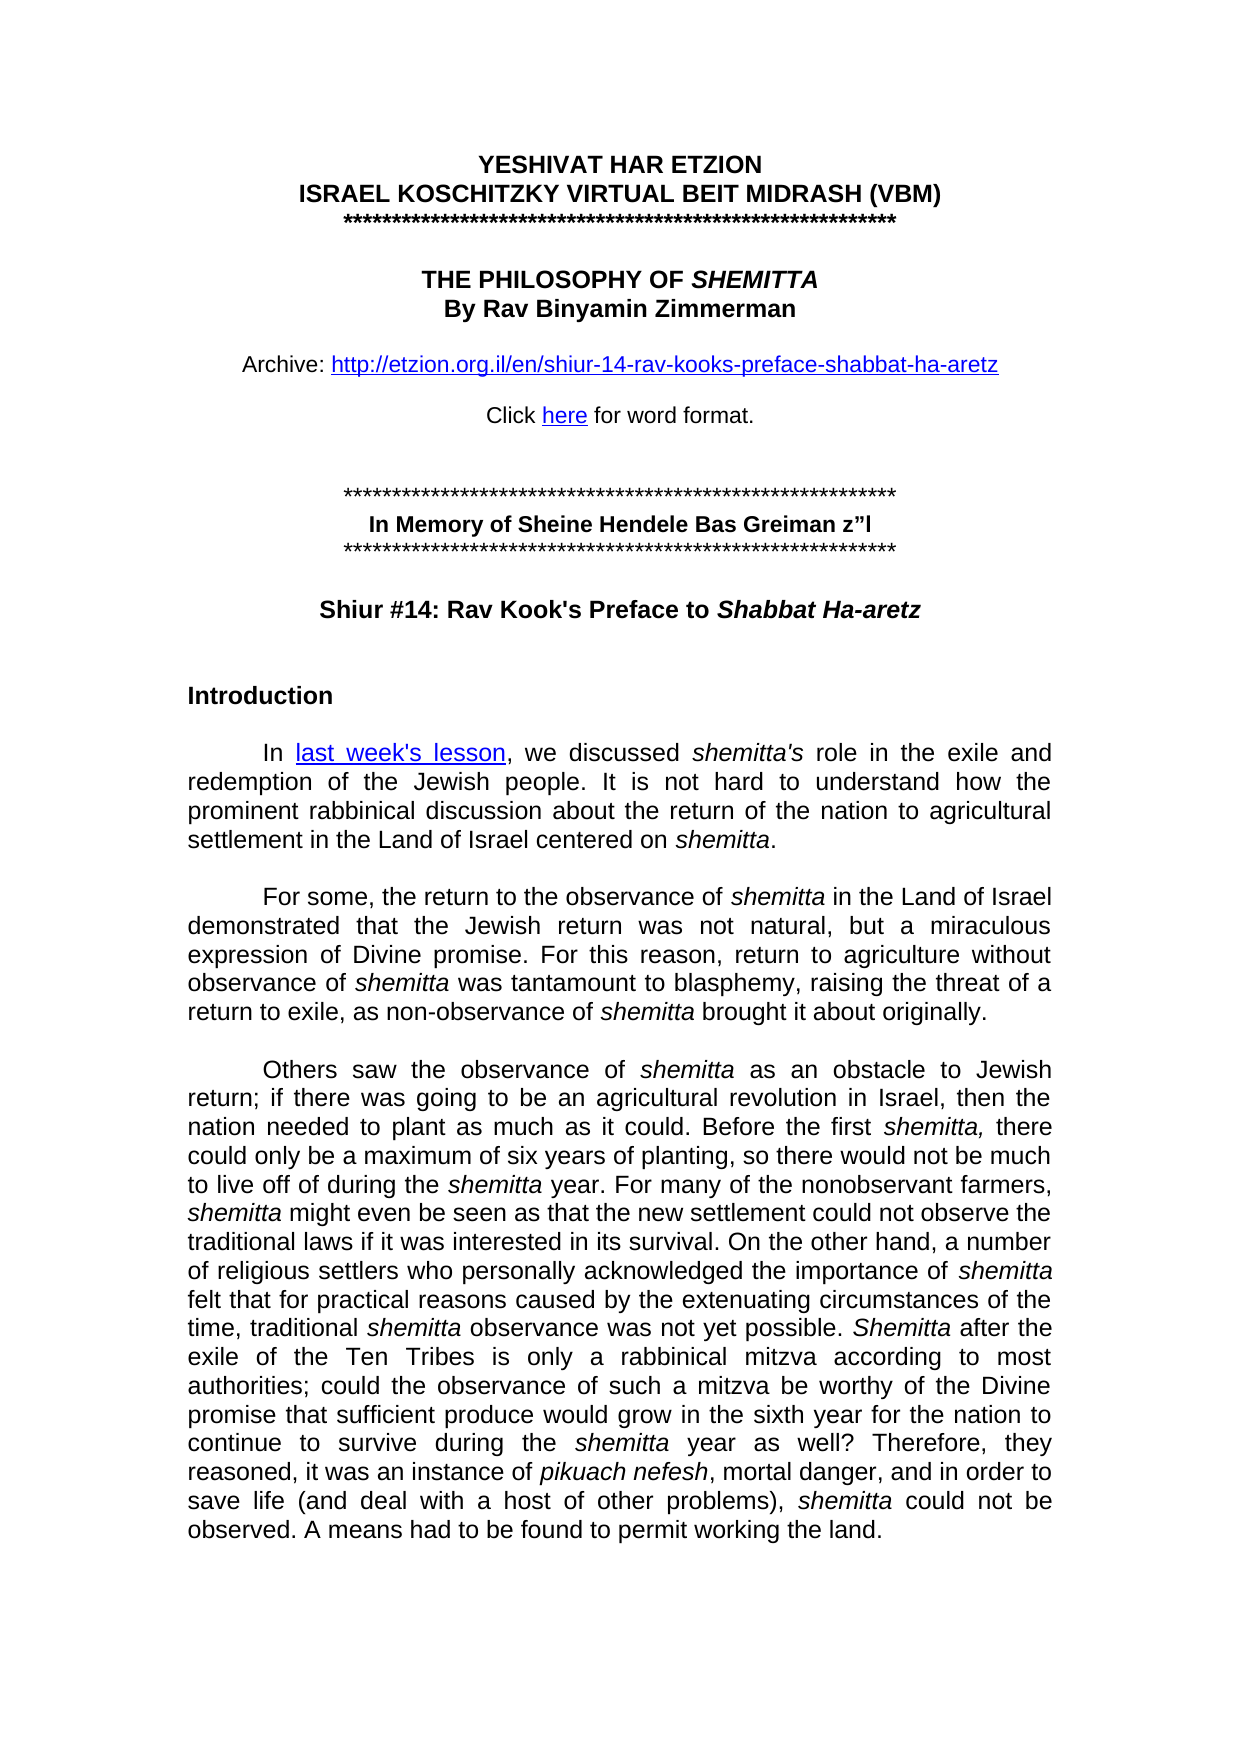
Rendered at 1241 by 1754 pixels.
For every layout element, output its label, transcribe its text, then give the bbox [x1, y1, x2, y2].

text ********************************************************* [187, 482, 1053, 511]
text ********************************************************* [187, 537, 1053, 566]
text For some, the return to the observance of shemitta in the Land of Israel demonstrated that the Jewish return was not natural, but a miraculous expression of Divine promise. For this reason, return to agriculture without observance of shemitta was tantamount to blasphemy, raising the threat of a return to exile, as non-observance of shemitta brought it about originally. [187, 882, 1053, 1026]
text Introduction [187, 681, 1053, 710]
text ********************************************************* [187, 207, 1053, 236]
text Archive: http://etzion.org.il/en/shiur-14-rav-kooks-preface-shabbat-ha-aretz [187, 351, 1053, 378]
text Click here for word format. [187, 402, 1053, 429]
text In Memory of Sheine Hendele Bas Greiman z”l [187, 511, 1053, 537]
text Others saw the observance of shemitta as an obstacle to Jewish return; if there was going to be an agricultural revolution in Israel, then the nation needed to plant as much as it could. Before the first shemitta, there could only be a maximum of six years of planting, so there would not be much to live off of during the shemitta year. For many of the nonobservant farmers, shemitta might even be seen as that the new settlement could not observe the traditional laws if it was interested in its survival. On the other hand, a number of religious settlers who personally acknowledged the importance of shemitta felt that for practical reasons caused by the extenuating circumstances of the time, traditional shemitta observance was not yet possible. Shemitta after the exile of the Ten Tribes is only a rabbinical mitzva according to most authorities; could the observance of such a mitzva be worthy of the Divine promise that sufficient produce would grow in the sixth year for the nation to continue to survive during the shemitta year as well? Therefore, they reasoned, it was an instance of pikuach nefesh, mortal danger, and in order to save life (and deal with a host of other problems), shemitta could not be observed. A means had to be found to permit working the land. [187, 1055, 1053, 1543]
text THE PHILOSOPHY OF SHEMITTA [187, 265, 1053, 294]
text YESHIVAT HAR ETZION [187, 150, 1053, 179]
text By Rav Binyamin Zimmerman [187, 294, 1053, 322]
text In last week's lesson, we discussed shemitta's role in the exile and redemption of the Jewish people. It is not hard to understand how the prominent rabbinical discussion about the return of the nation to agricultural settlement in the Land of Israel centered on shemitta. [187, 738, 1053, 853]
text Shiur #14: Rav Kook's Preface to Shabbat Ha-aretz [187, 595, 1053, 623]
text ISRAEL KOSCHITZKY VIRTUAL BEIT MIDRASH (VBM) [187, 179, 1053, 207]
